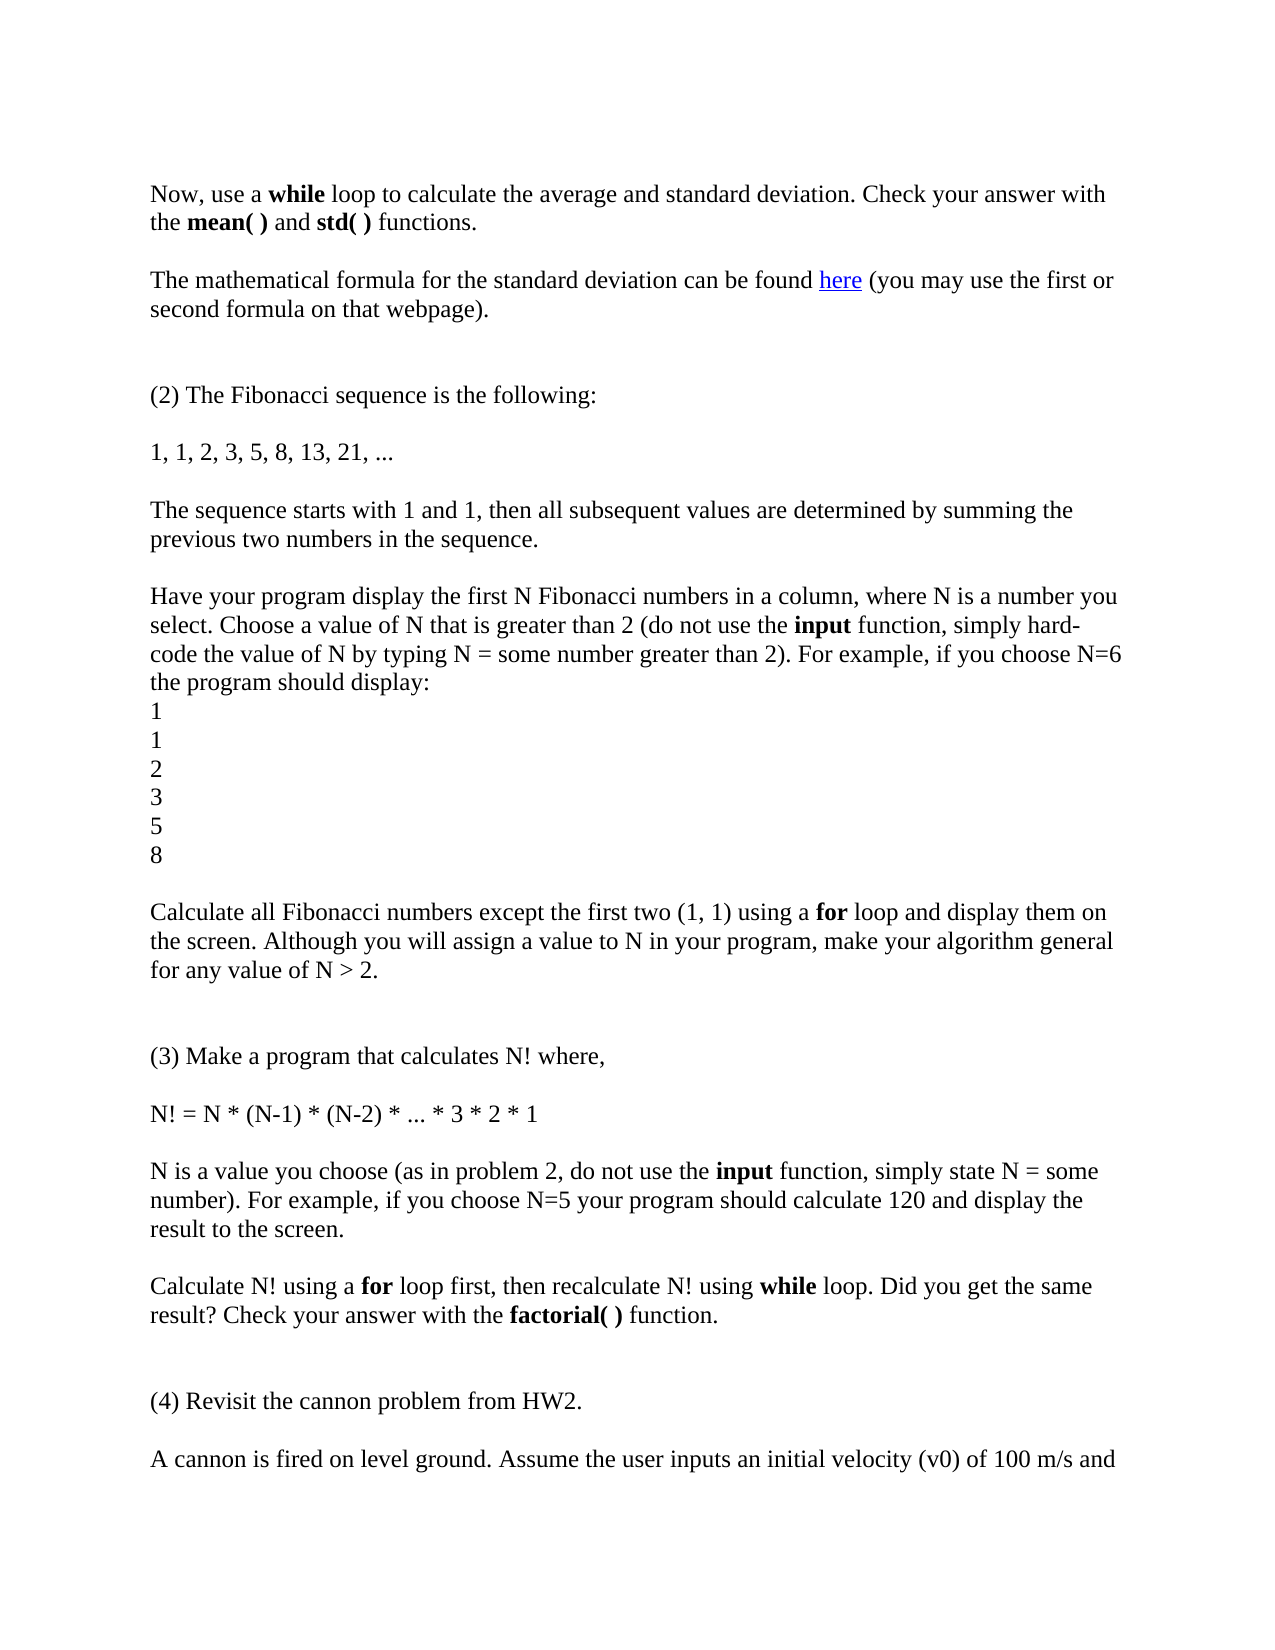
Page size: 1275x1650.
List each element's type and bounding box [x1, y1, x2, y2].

text [150, 150, 1125, 1472]
